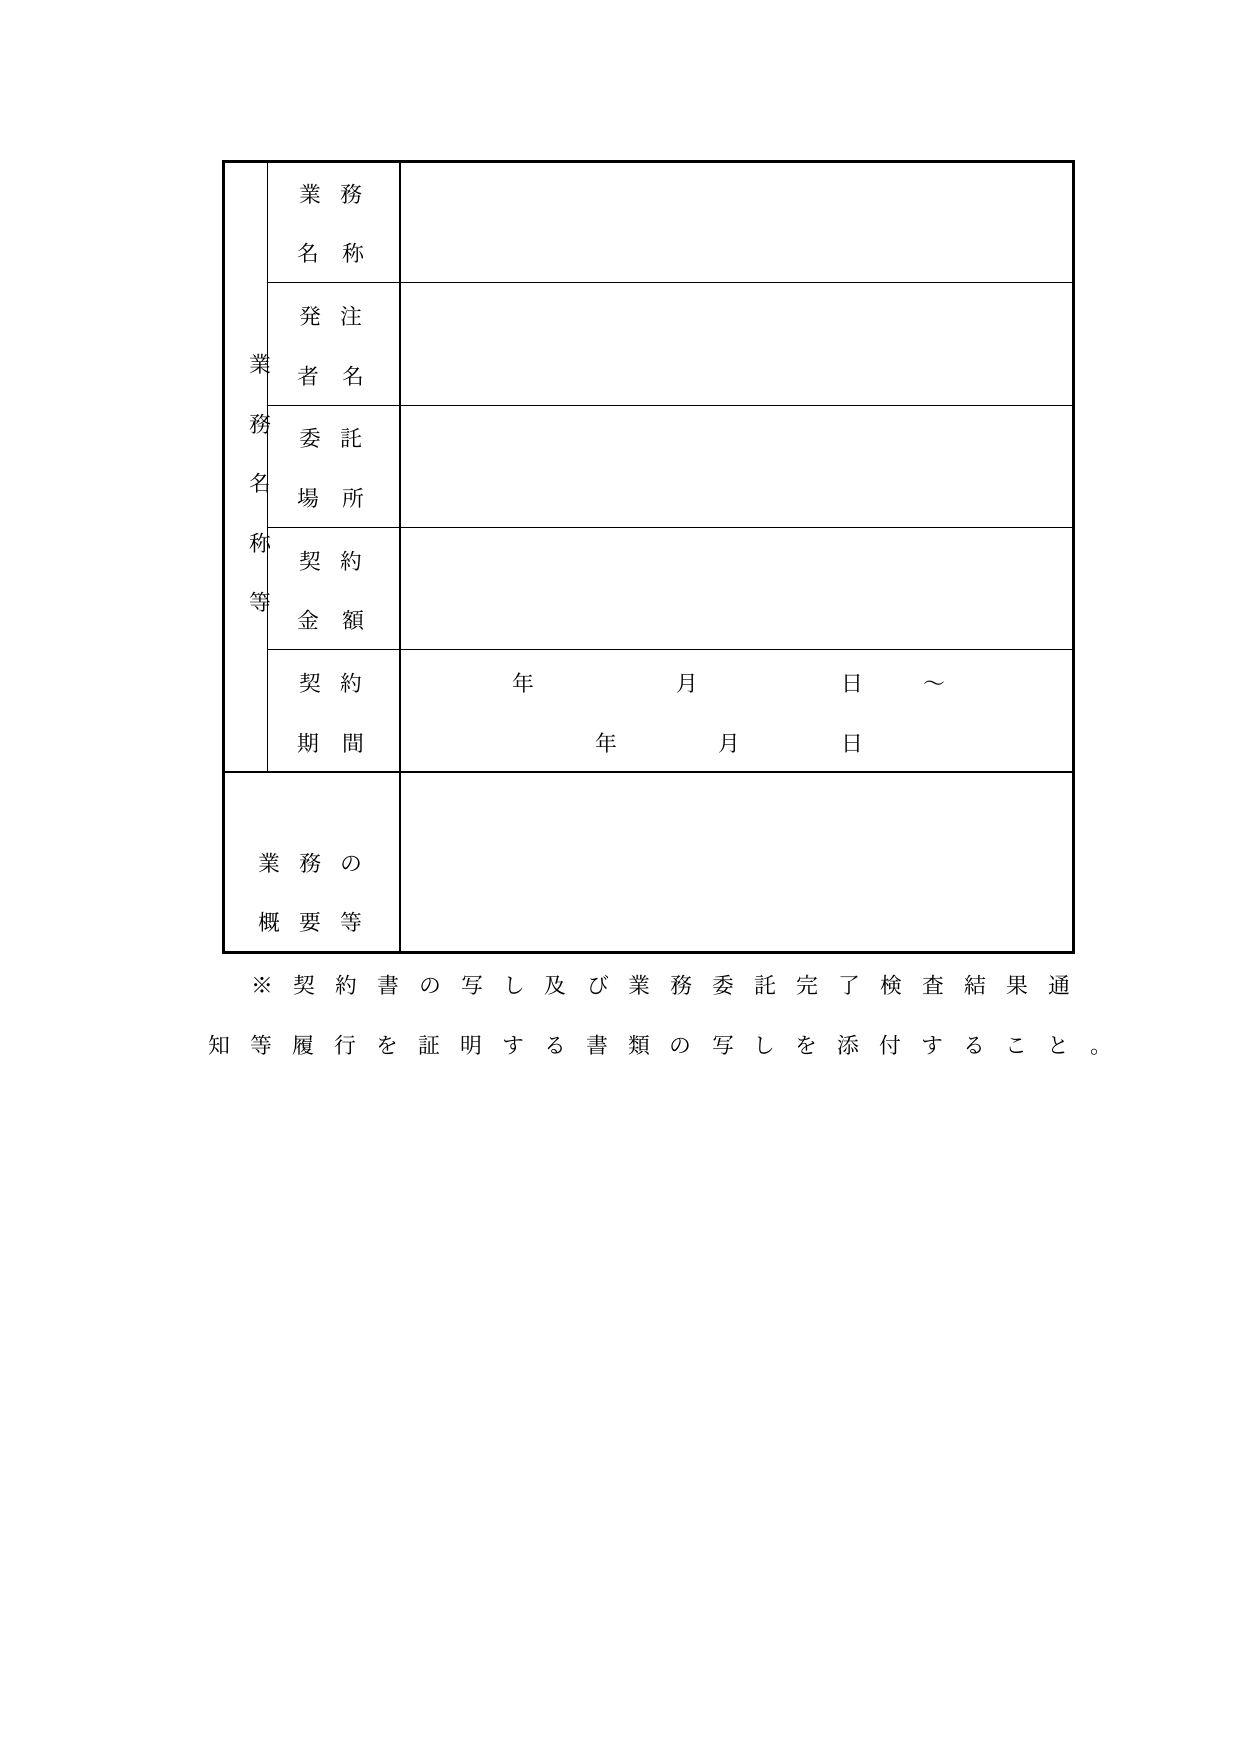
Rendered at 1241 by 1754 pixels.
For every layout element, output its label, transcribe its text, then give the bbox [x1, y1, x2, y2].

table_cell [401, 528, 1072, 649]
table_cell 委託場所 [268, 406, 399, 527]
table_cell 発注者名 [268, 283, 399, 404]
table_cell [401, 283, 1072, 404]
table_cell [401, 773, 1072, 951]
text ※契約書の写し及び業務委託完了検査結果通知等履行を証明する書類の写しを添付すること。 様式第4号 [167, 954, 1091, 1133]
table_header 業務名称 [268, 163, 399, 282]
table_cell 契約期間 [268, 650, 399, 771]
table_header [401, 163, 1072, 282]
table_cell 契約金額 [268, 528, 399, 649]
table_header 業 務 名 称 等 [225, 163, 267, 771]
table_cell 業務の概要等 [225, 773, 399, 951]
table_cell [401, 406, 1072, 527]
table_cell 年 月 日 ～ 年 月 日 [401, 650, 1072, 771]
